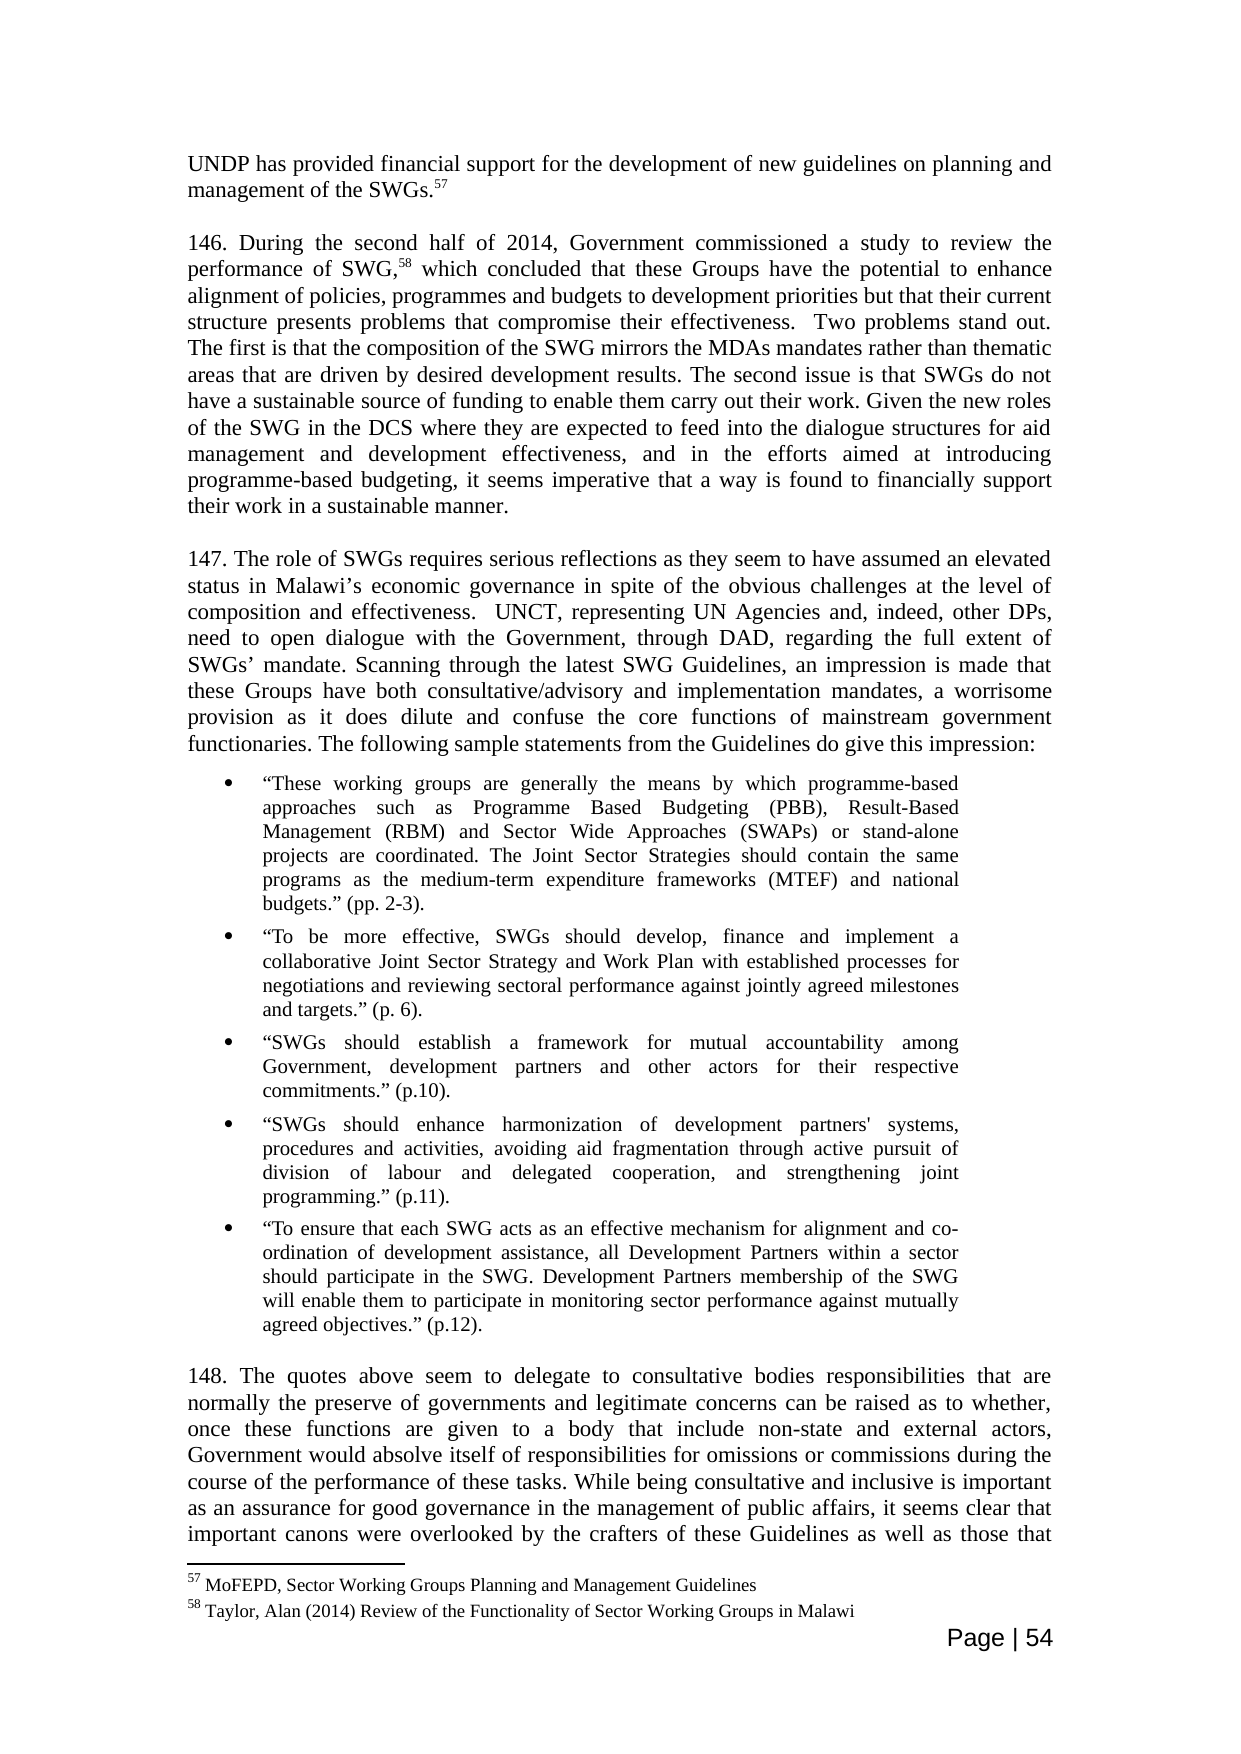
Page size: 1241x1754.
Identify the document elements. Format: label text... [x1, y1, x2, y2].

list “SWGs should establish a framework for mutual accountability among Government, development partners and other actors for their respective commitments.” (p.10). [225, 1030, 960, 1102]
text 147. The role of SWGs requires serious reflections as they seem to have assumed an elevated status in Malawi’s economic governance in spite of the obvious challenges at the level of composition and effectiveness. UNCT, representing UN Agencies and, indeed, other DPs, need to open dialogue with the Government, through DAD, regarding the full extent of SWGs’ mandate. Scanning through the latest SWG Guidelines, an impression is made that these Groups have both consultative/advisory and implementation mandates, a worrisome provision as it does dilute and confuse the core functions of mainstream government functionaries. The following sample statements from the Guidelines do give this impression: [187, 545, 1053, 756]
list “These working groups are generally the means by which programme-based approaches such as Programme Based Budgeting (PBB), Result-Based Management (RBM) and Sector Wide Approaches (SWAPs) or stand-alone projects are coordinated. The Joint Sector Strategies should contain the same programs as the medium-term expenditure frameworks (MTEF) and national budgets.” (pp. 2-3). [225, 771, 960, 915]
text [187, 150, 1053, 203]
list “To be more effective, SWGs should develop, finance and implement a collaborative Joint Sector Strategy and Work Plan with established processes for negotiations and reviewing sectoral performance against jointly agreed milestones and targets.” (p. 6). [225, 924, 960, 1021]
list “To ensure that each SWG acts as an effective mechanism for alignment and co-ordination of development assistance, all Development Partners within a sector should participate in the SWG. Development Partners membership of the SWG will enable them to participate in monitoring sector performance against mutually agreed objectives.” (p.12). [225, 1216, 960, 1336]
text 146. During the second half of 2014, Government commissioned a study to review the performance of SWG, which concluded that these Groups have the potential to enhance alignment of policies, programmes and budgets to development priorities but that their current structure presents problems that compromise their effectiveness. Two problems stand out. The first is that the composition of the SWG mirrors the MDAs mandates rather than thematic areas that are driven by desired development results. The second issue is that SWGs do not have a sustainable source of funding to enable them carry out their work. Given the new roles of the SWG in the DCS where they are expected to feed into the dialogue structures for aid management and development effectiveness, and in the efforts aimed at introducing programme-based budgeting, it seems imperative that a way is found to financially support their work in a sustainable manner. [187, 229, 1053, 519]
list “SWGs should enhance harmonization of development partners' systems, procedures and activities, avoiding aid fragmentation through active pursuit of division of labour and delegated cooperation, and strengthening joint programming.” (p.11). [225, 1112, 960, 1208]
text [187, 1362, 1053, 1547]
